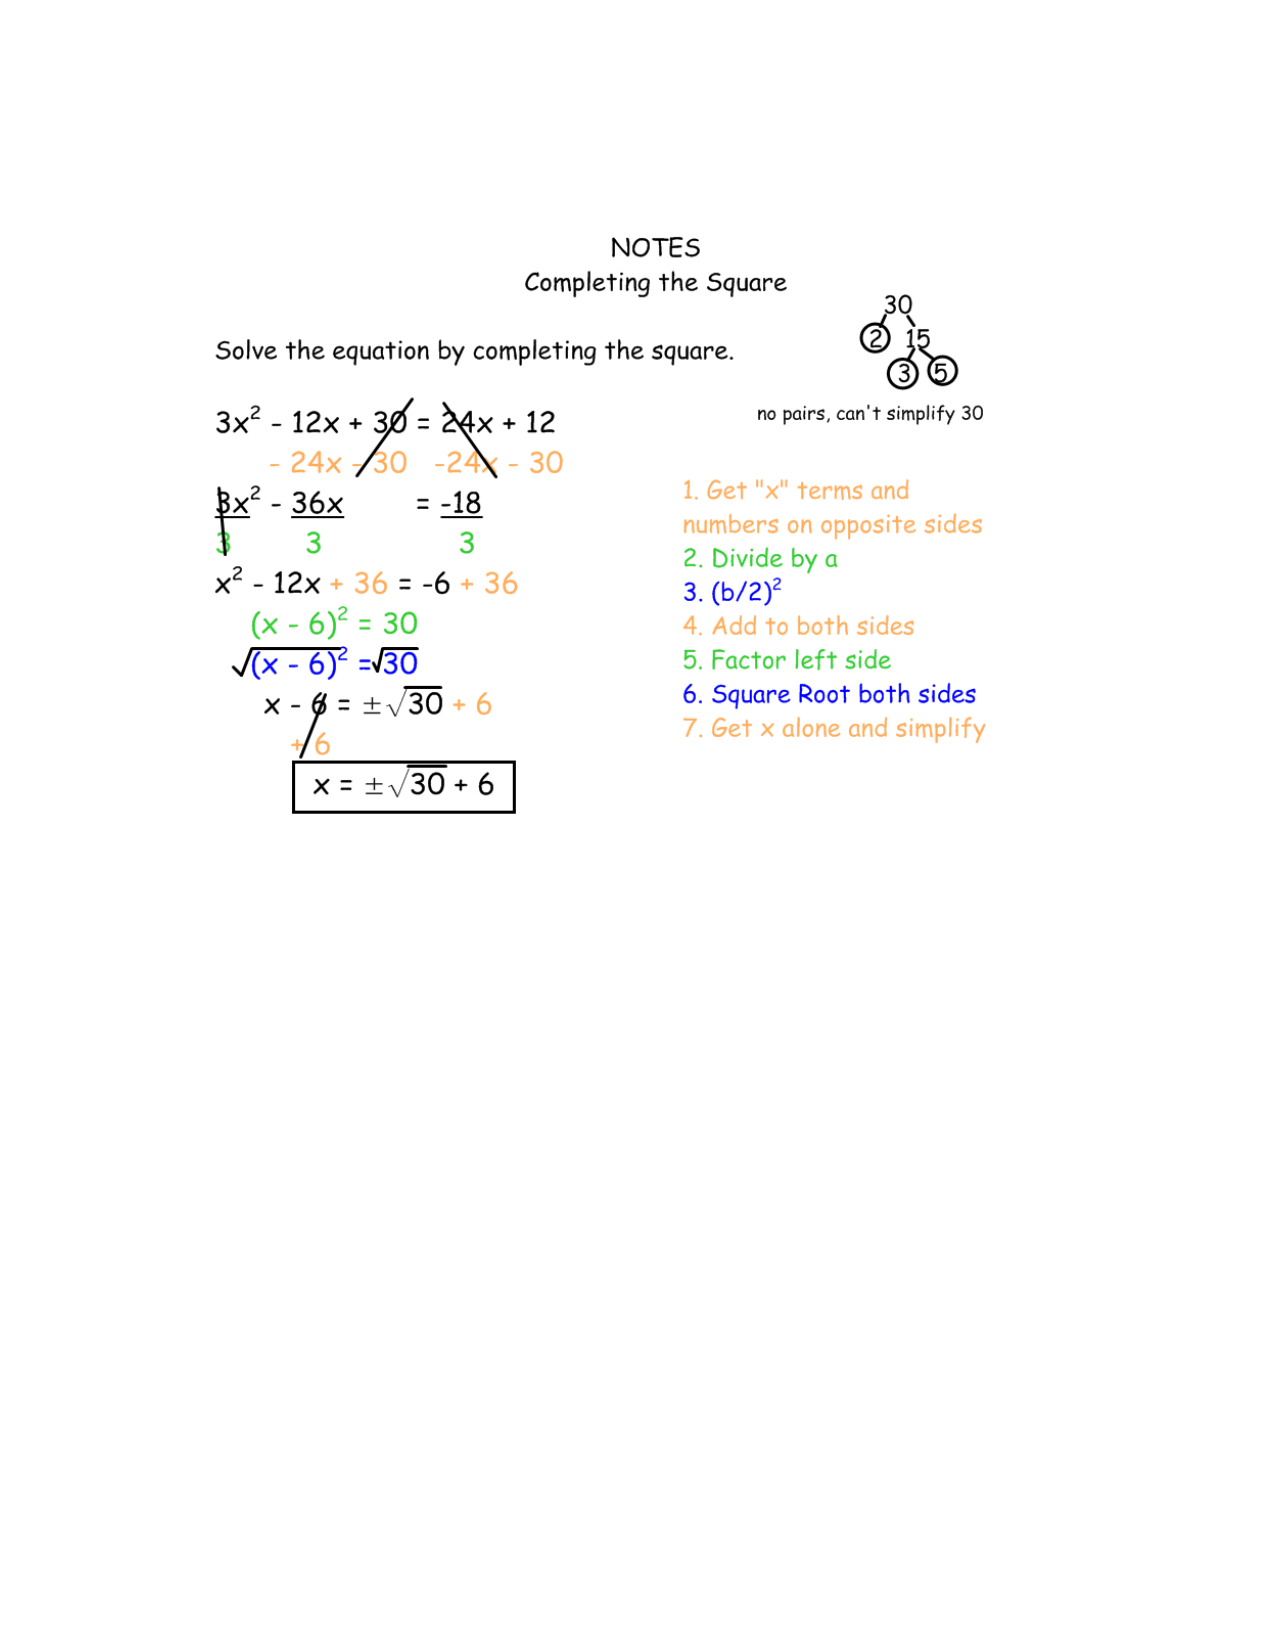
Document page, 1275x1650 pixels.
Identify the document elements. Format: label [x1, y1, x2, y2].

picture [150, 150, 1125, 916]
